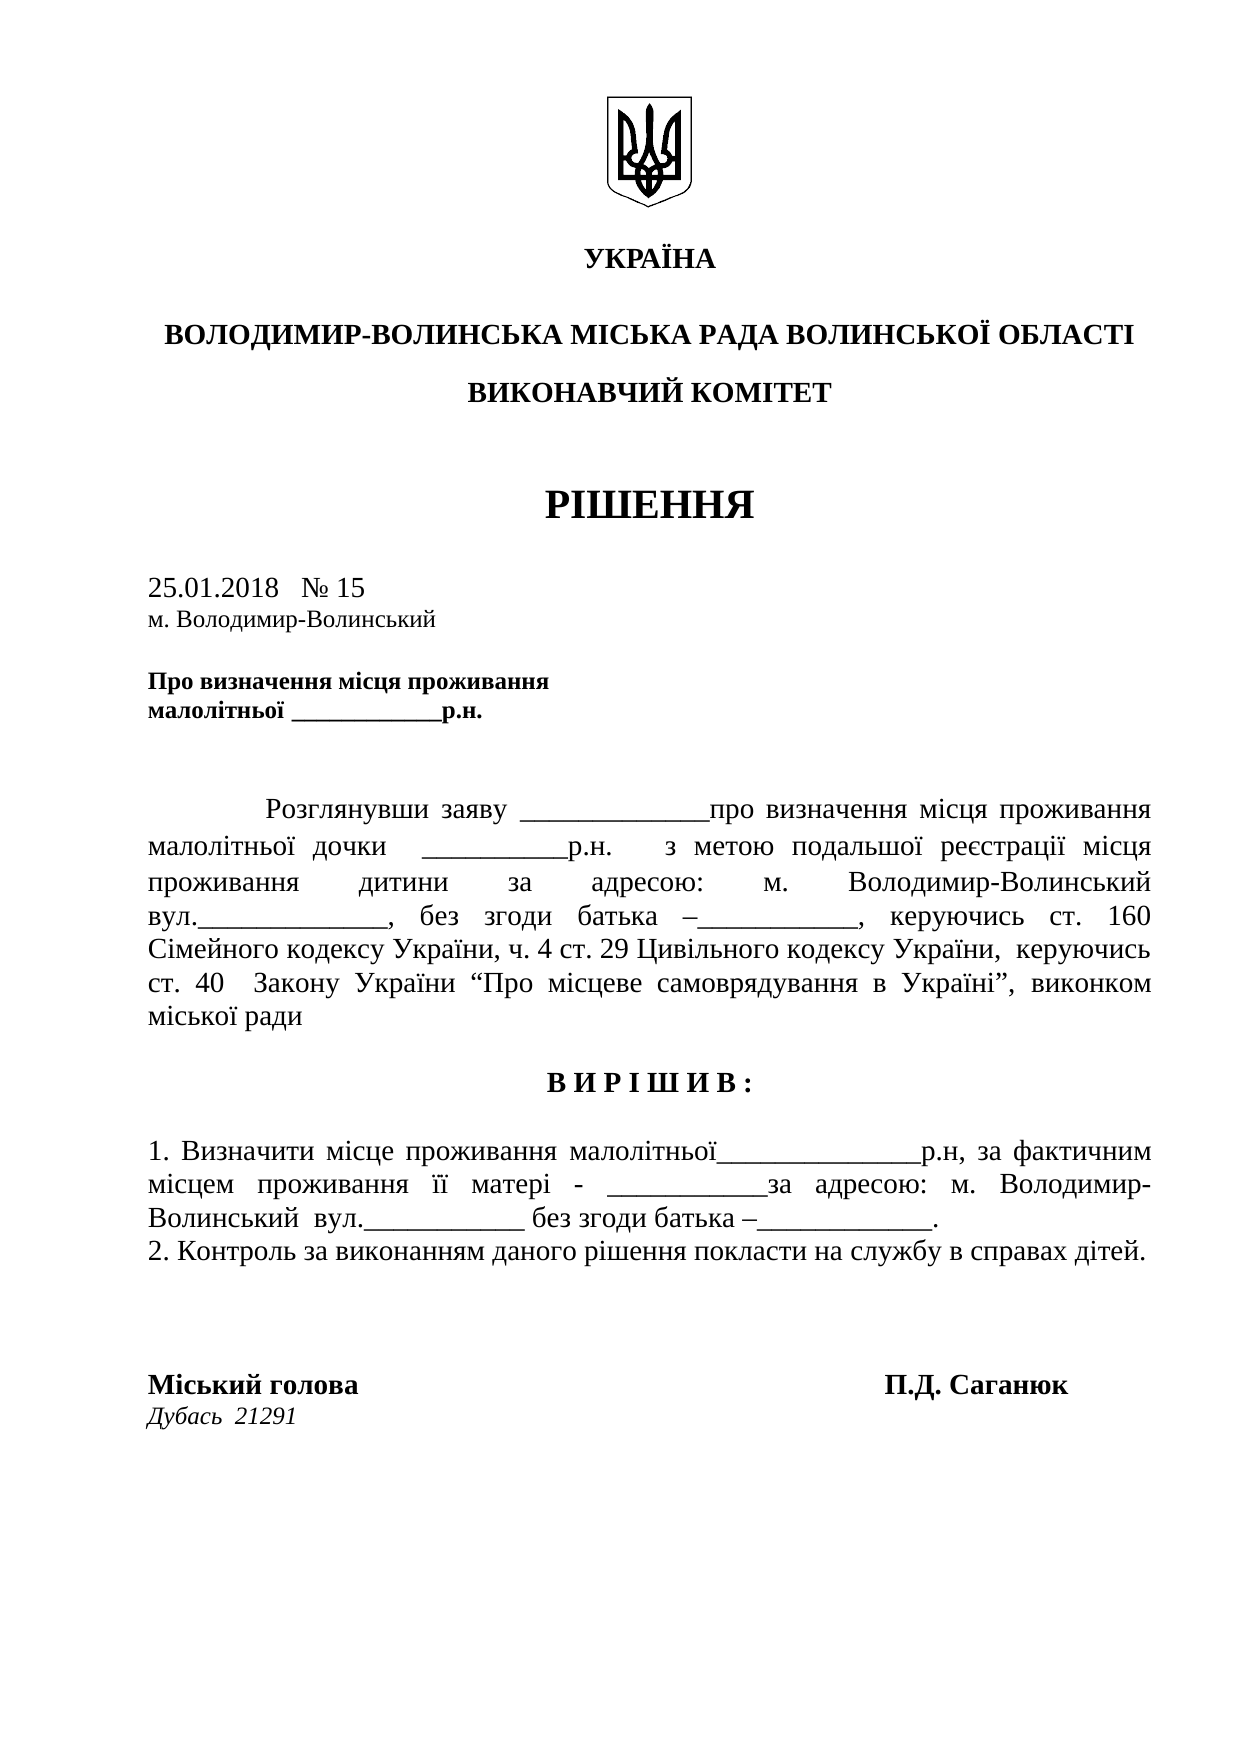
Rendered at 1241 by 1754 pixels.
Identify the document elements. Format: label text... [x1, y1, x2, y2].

text Міський голова П.Д. Саганюк [148, 1367, 1152, 1401]
text м. Володимир-Волинський [148, 604, 1152, 633]
subtitle ВИКОНАВЧИЙ КОМІТЕТ [148, 376, 1152, 454]
text Розглянувши заяву _____________про визначення місця проживання малолітньої дочки __________р.н. з метою подальшої реєстрації місця проживання дитини за адресою: м. Володимир-Волинський вул._____________, без згоди батька –___________, керуючись ст. 160 Сімейного кодексу України, ч. 4 ст. 29 Цивільного кодексу України, керуючись ст. 40 Закону України “Про місцеве самоврядування в Україні”, виконком міської ради [148, 791, 1152, 1032]
text 25.01.2018 № 15 [148, 571, 1152, 604]
subtitle ВОЛОДИМИР-ВОЛИНСЬКА МІСЬКА РАДА ВОЛИНСЬКОЇ ОБЛАСТІ [148, 317, 1152, 351]
text Про визначення місця проживання [148, 666, 1152, 695]
text малолітньої ____________р.н. [148, 695, 1152, 724]
text В И Р І Ш И В : [148, 1066, 1152, 1099]
text Дубась 21291 [148, 1401, 1152, 1430]
subtitle РІШЕННЯ [148, 479, 1152, 527]
subtitle УКРАЇНА [148, 242, 1152, 275]
text 2. Контроль за виконанням даного рішення покласти на службу в справах дітей. [148, 1233, 1152, 1267]
text 1. Визначити місце проживання малолітньої______________р.н, за фактичним місцем проживання її матері - ___________за адресою: м. Володимир-Волинський вул.___________ без згоди батька –____________. [148, 1133, 1152, 1233]
